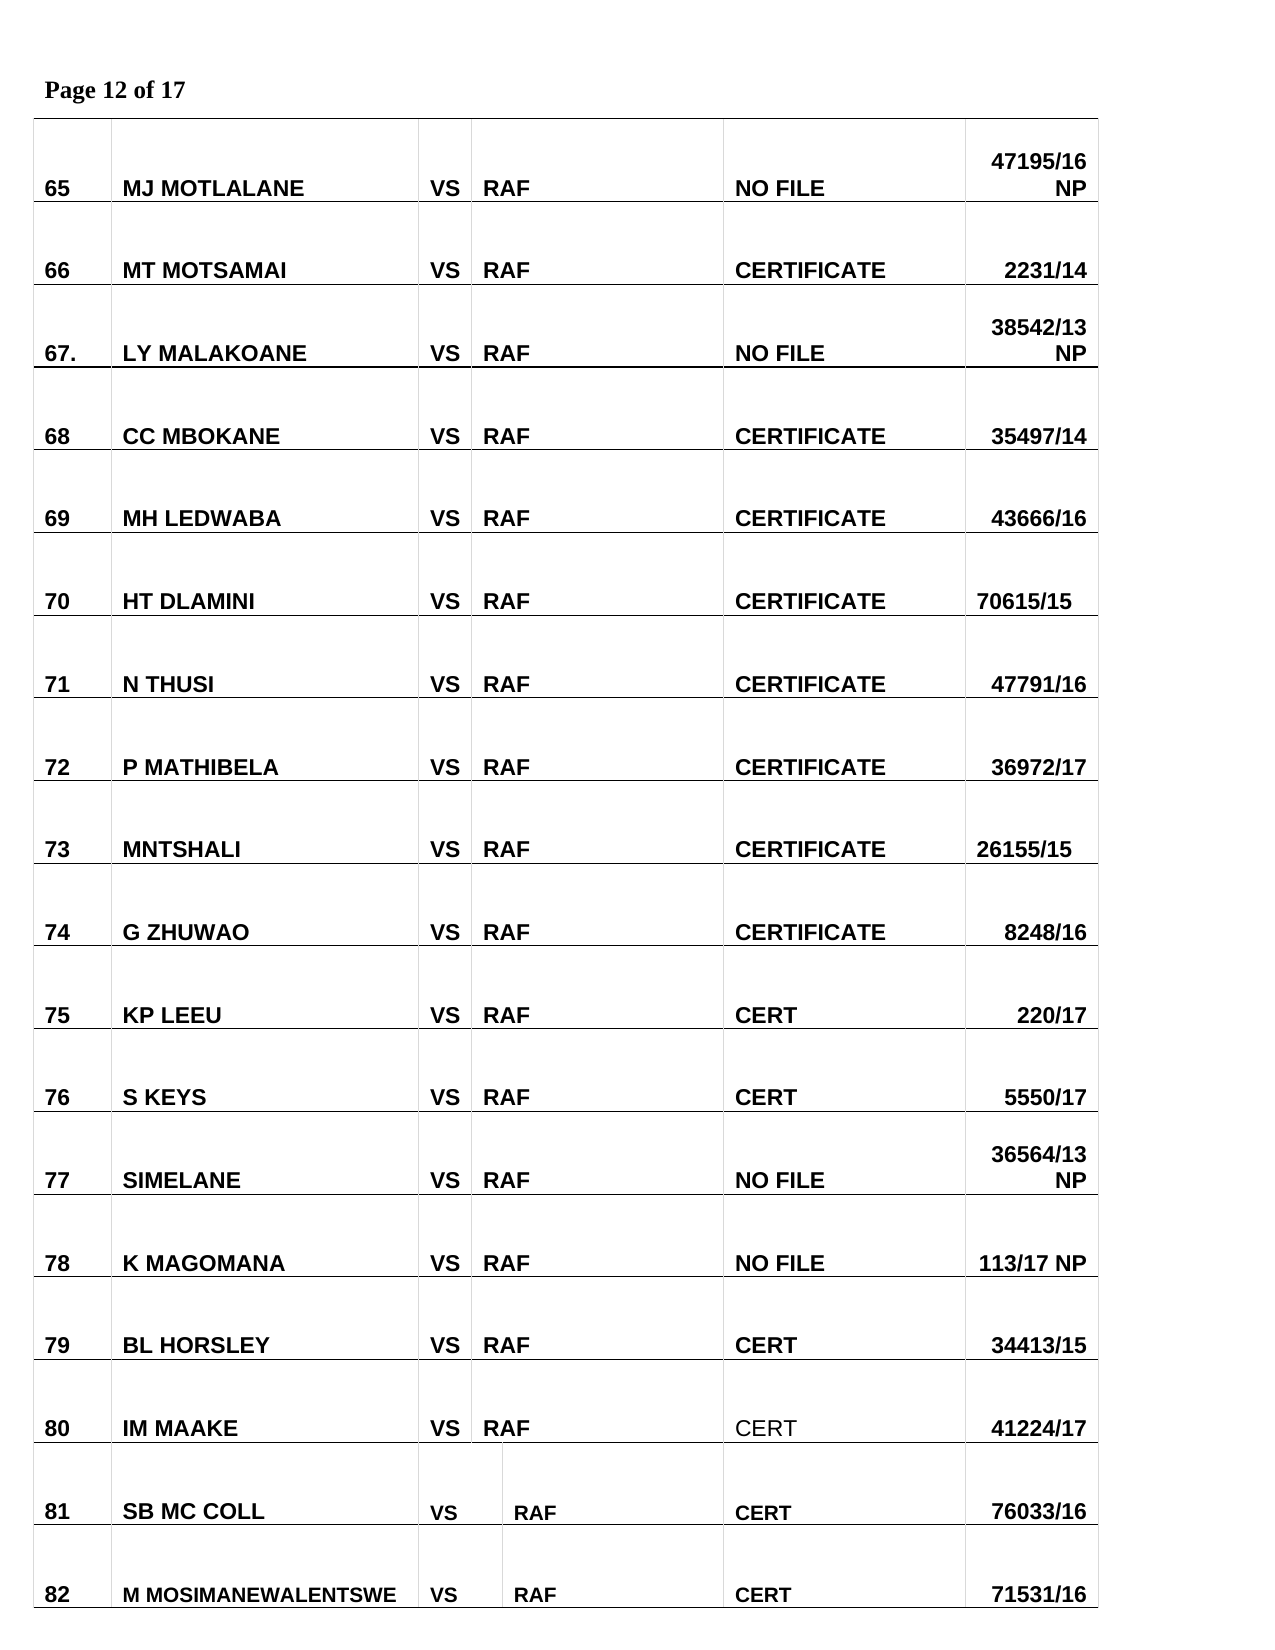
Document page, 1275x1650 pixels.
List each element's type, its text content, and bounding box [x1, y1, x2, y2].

table_cell RAF [503, 1443, 723, 1524]
table_cell 77 [34, 1112, 111, 1193]
table_cell SIMELANE [112, 1112, 418, 1193]
table_cell 71 [34, 616, 111, 697]
table_cell K MAGOMANA [112, 1195, 418, 1276]
table_cell VS [419, 119, 471, 201]
table_cell 74 [34, 864, 111, 945]
table_cell RAF [472, 1195, 723, 1276]
table_cell VS [419, 202, 471, 284]
table_cell CERTIFICATE [724, 450, 965, 532]
table_cell NO FILE [724, 119, 965, 201]
table_cell VS [419, 450, 471, 532]
table_cell CERTIFICATE [724, 781, 965, 863]
table_cell CERT [724, 946, 965, 1028]
table_cell RAF [472, 450, 723, 532]
table_cell VS [419, 698, 471, 780]
table_cell 71531/16 [966, 1525, 1098, 1607]
table_cell S KEYS [112, 1029, 418, 1111]
table_cell VS [419, 1112, 471, 1193]
table_cell VS [419, 1360, 471, 1442]
table_cell 5550/17 [966, 1029, 1098, 1111]
table_cell VS [419, 1195, 471, 1276]
table_cell KP LEEU [112, 946, 418, 1028]
table_cell VS [419, 946, 471, 1028]
table_cell RAF [472, 119, 723, 201]
table_cell G ZHUWAO [112, 864, 418, 945]
table_cell 82 [34, 1525, 111, 1607]
table_cell 70 [34, 533, 111, 614]
table_cell BL HORSLEY [112, 1277, 418, 1359]
table_cell RAF [472, 864, 723, 945]
table_cell 26155/15 [966, 781, 1098, 863]
table_cell 76 [34, 1029, 111, 1111]
table_cell 75 [34, 946, 111, 1028]
table_cell 47195/16 NP [966, 119, 1098, 201]
table_cell CERT [724, 1029, 965, 1111]
table_cell 35497/14 [966, 368, 1098, 449]
table_cell VS [419, 1443, 502, 1524]
table_cell CERTIFICATE [724, 698, 965, 780]
table_cell 43666/16 [966, 450, 1098, 532]
table_cell RAF [472, 285, 723, 366]
table_cell NO FILE [724, 1112, 965, 1193]
table_cell CERTIFICATE [724, 533, 965, 614]
table_cell 78 [34, 1195, 111, 1276]
table_cell RAF [472, 616, 723, 697]
table_cell IM MAAKE [112, 1360, 418, 1442]
table_cell VS [419, 616, 471, 697]
table_cell VS [419, 1525, 502, 1607]
table_cell 79 [34, 1277, 111, 1359]
table_cell CERTIFICATE [724, 864, 965, 945]
table_cell VS [419, 864, 471, 945]
table_cell 69 [34, 450, 111, 532]
table_cell MNTSHALI [112, 781, 418, 863]
table_cell RAF [472, 202, 723, 284]
table_cell 36564/13 NP [966, 1112, 1098, 1193]
table_cell 80 [34, 1360, 111, 1442]
table_cell RAF [472, 781, 723, 863]
table_cell RAF [472, 1029, 723, 1111]
table_cell P MATHIBELA [112, 698, 418, 780]
table_cell 47791/16 [966, 616, 1098, 697]
table_cell RAF [472, 698, 723, 780]
table_cell NO FILE [724, 285, 965, 366]
table_cell VS [419, 368, 471, 449]
table_cell CC MBOKANE [112, 368, 418, 449]
table_cell 36972/17 [966, 698, 1098, 780]
table_cell CERT [724, 1525, 965, 1607]
table_cell MT MOTSAMAI [112, 202, 418, 284]
table_cell RAF [472, 1360, 723, 1442]
table_cell 81 [34, 1443, 111, 1524]
table_cell RAF [472, 946, 723, 1028]
table_cell VS [419, 781, 471, 863]
table_cell RAF [472, 1277, 723, 1359]
table_cell CERT [724, 1277, 965, 1359]
table_cell VS [419, 1277, 471, 1359]
table_cell VS [419, 285, 471, 366]
table_cell CERTIFICATE [724, 616, 965, 697]
table_cell 68 [34, 368, 111, 449]
table_cell VS [419, 1029, 471, 1111]
table_cell SB MC COLL [112, 1443, 418, 1524]
table_cell CERT [724, 1360, 965, 1442]
table_cell HT DLAMINI [112, 533, 418, 614]
table_cell MJ MOTLALANE [112, 119, 418, 201]
table_cell LY MALAKOANE [112, 285, 418, 366]
table_cell 220/17 [966, 946, 1098, 1028]
table_cell N THUSI [112, 616, 418, 697]
table_cell CERTIFICATE [724, 202, 965, 284]
table_cell 70615/15 [966, 533, 1098, 614]
table_cell NO FILE [724, 1195, 965, 1276]
table_cell CERTIFICATE [724, 368, 965, 449]
table_cell 73 [34, 781, 111, 863]
table_cell RAF [472, 533, 723, 614]
table_cell M MOSIMANEWALENTSWE [112, 1525, 418, 1607]
table_cell MH LEDWABA [112, 450, 418, 532]
table_cell VS [419, 533, 471, 614]
table_cell 66 [34, 202, 111, 284]
table_cell RAF [472, 1112, 723, 1193]
table_cell 72 [34, 698, 111, 780]
table_cell RAF [503, 1525, 723, 1607]
table_cell 2231/14 [966, 202, 1098, 284]
table_cell CERT [724, 1443, 965, 1524]
table_cell 67. [34, 285, 111, 366]
table_cell 38542/13 NP [966, 285, 1098, 366]
table_cell 113/17 NP [966, 1195, 1098, 1276]
table_cell 65 [34, 119, 111, 201]
table_cell 8248/16 [966, 864, 1098, 945]
table_cell 41224/17 [966, 1360, 1098, 1442]
table_cell RAF [472, 368, 723, 449]
table_cell 76033/16 [966, 1443, 1098, 1524]
table_cell 34413/15 [966, 1277, 1098, 1359]
